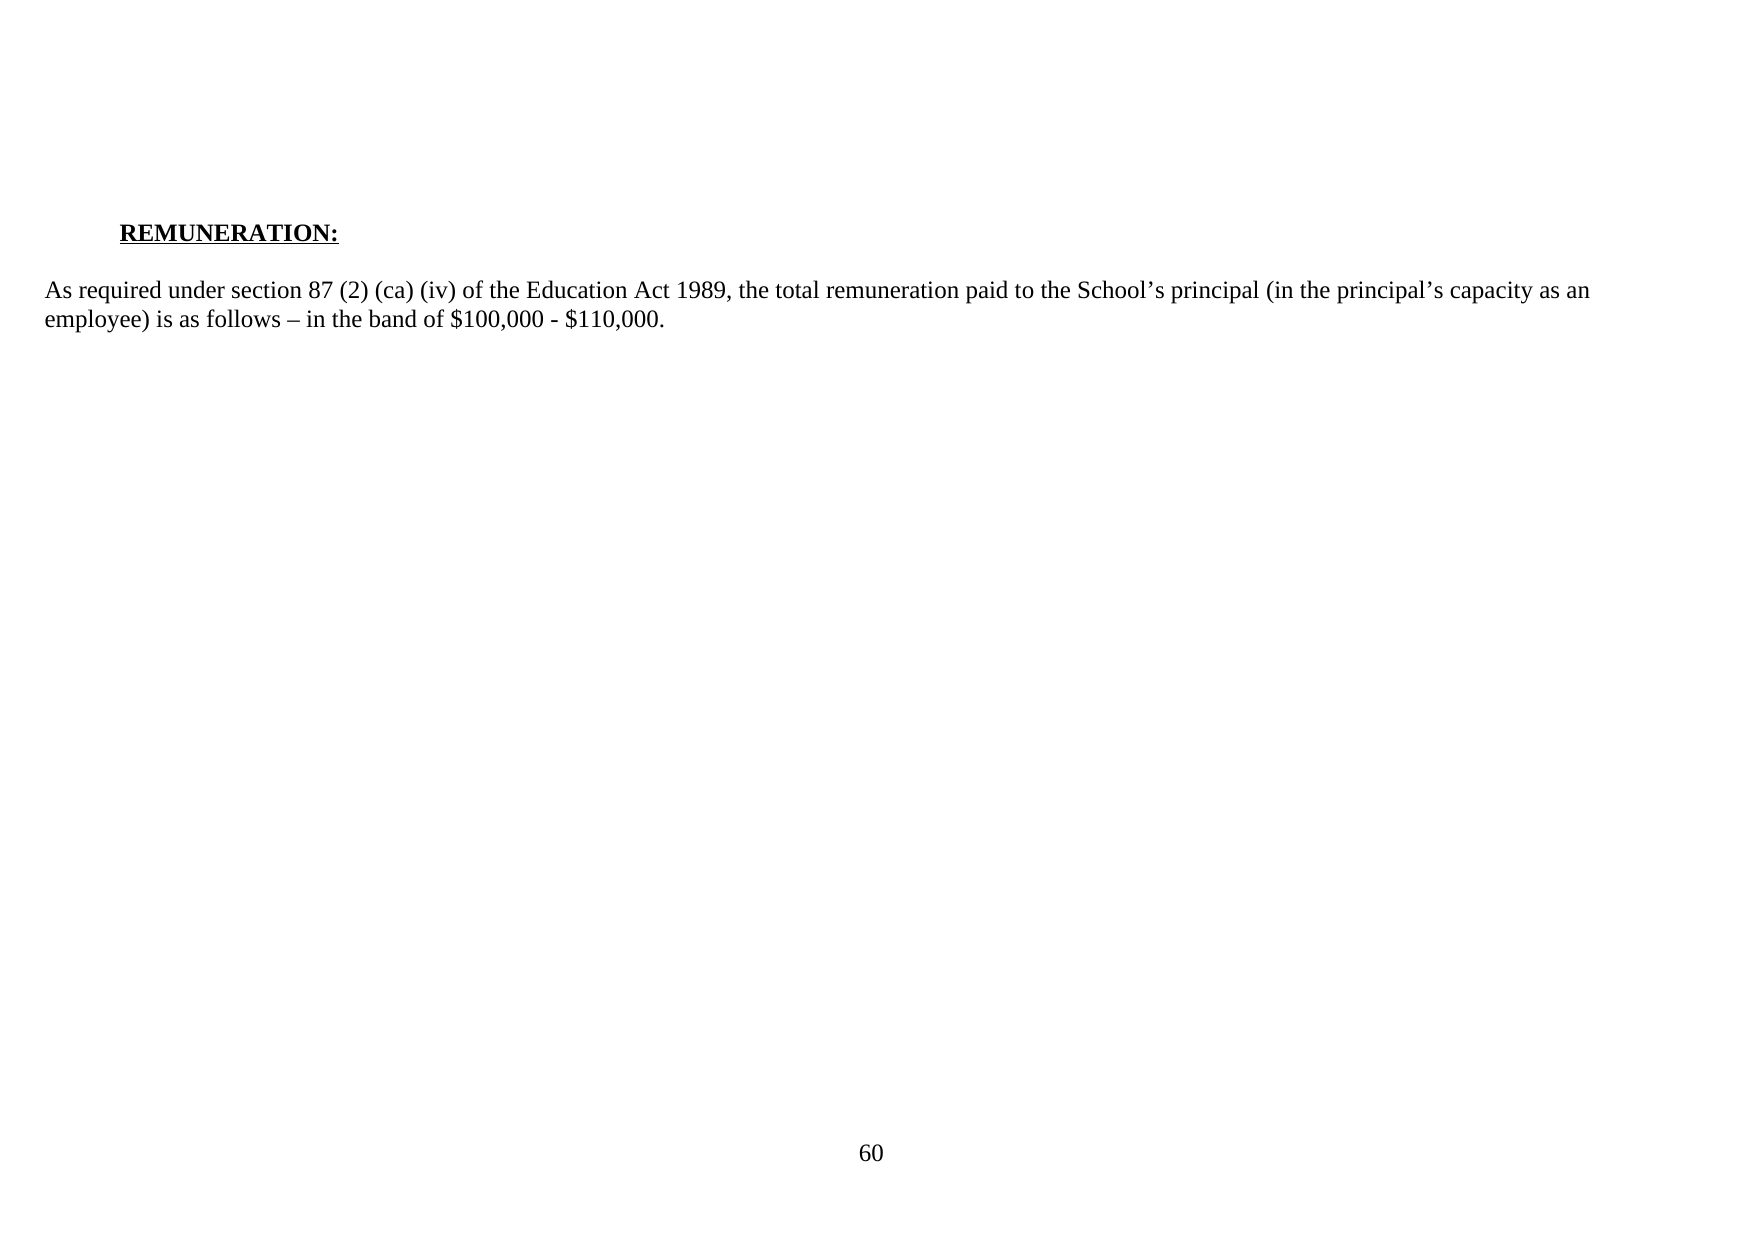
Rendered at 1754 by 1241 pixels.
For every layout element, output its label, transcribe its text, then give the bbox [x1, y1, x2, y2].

text As required under section 87 (2) (ca) (iv) of the Education Act 1989, the total remuneration paid to the School’s principal (in the principal’s capacity as an employee) is as follows – in the band of $100,000 - $110,000. [44, 275, 1698, 333]
text REMUNERATION: [44, 218, 1698, 246]
